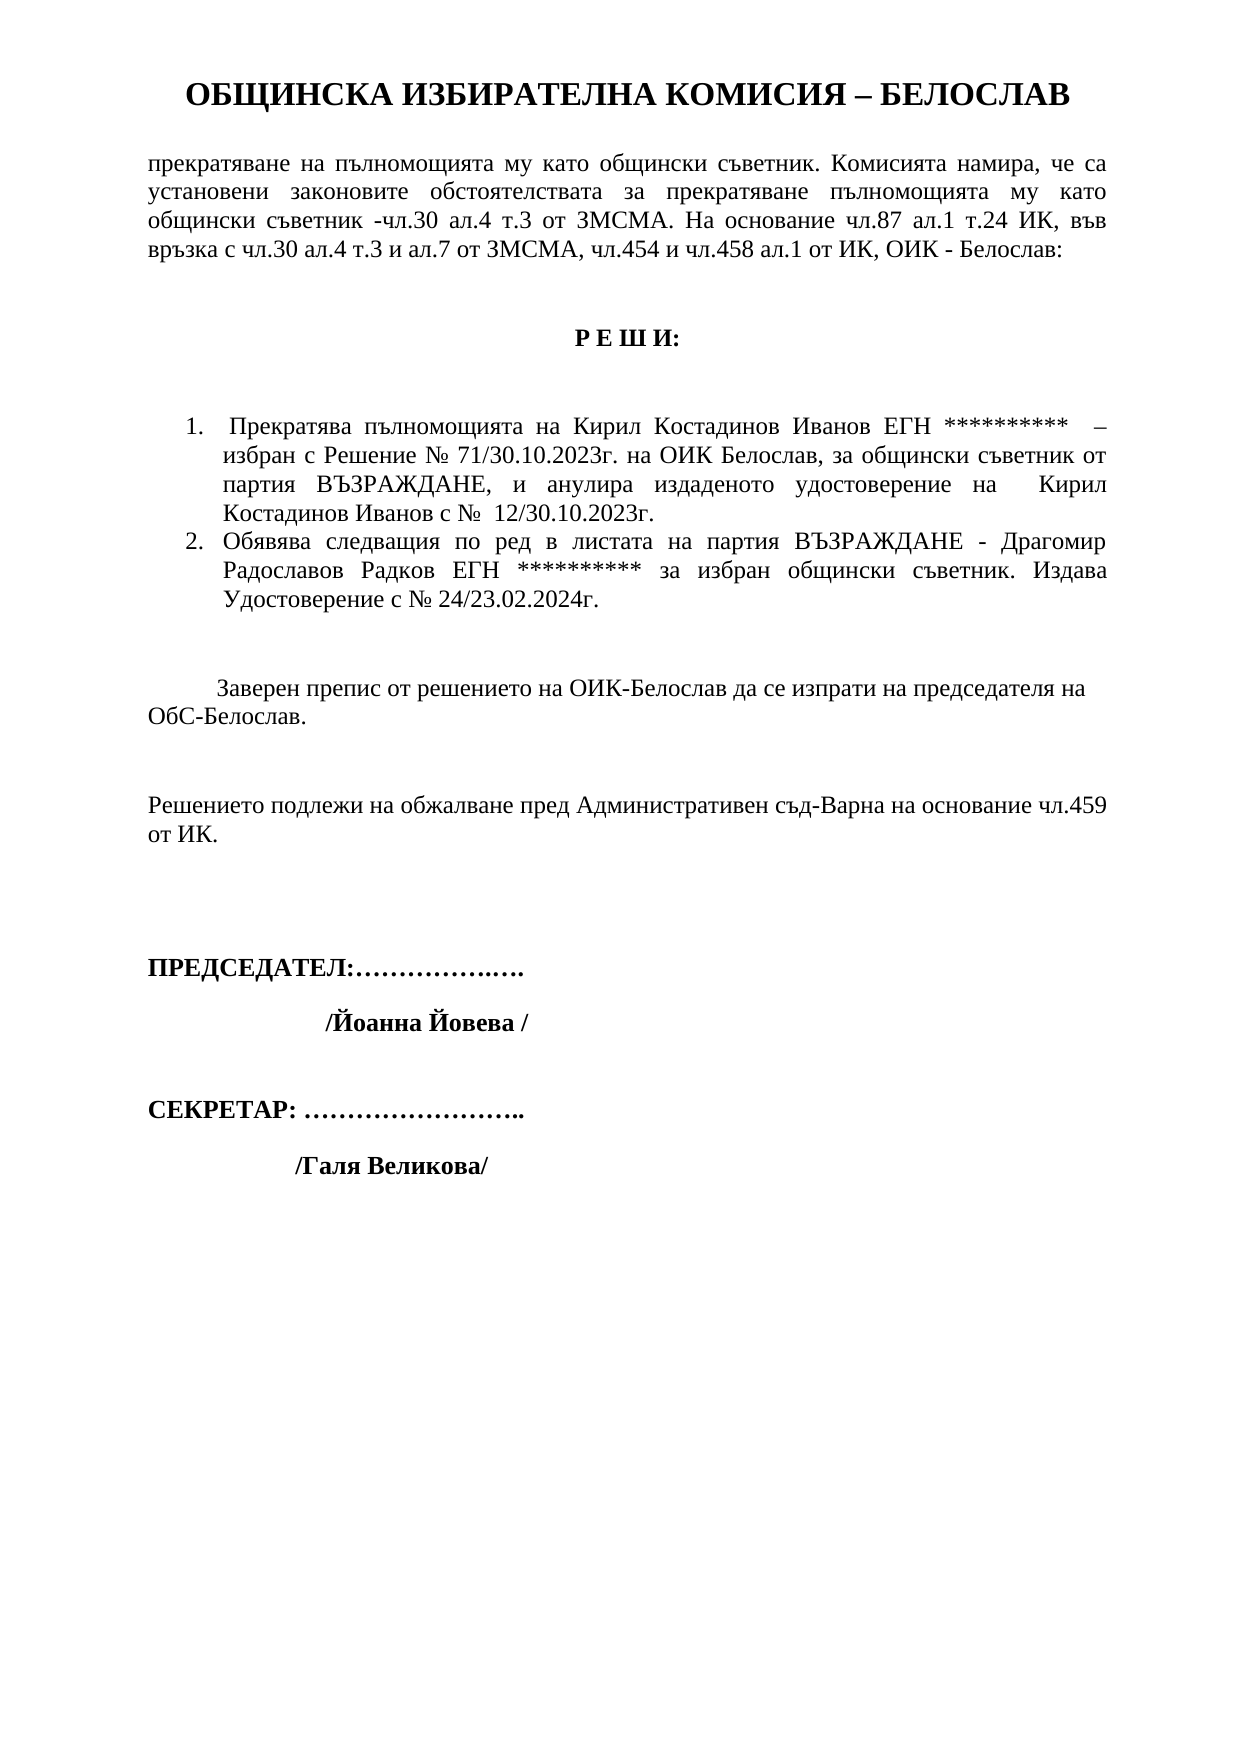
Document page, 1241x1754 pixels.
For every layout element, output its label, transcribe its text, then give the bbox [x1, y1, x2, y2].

text /Йоанна Йовева / [148, 1007, 1107, 1069]
text /Галя Великова/ [148, 1150, 1107, 1180]
text ПРЕДСЕДАТЕЛ:…………….…. [148, 952, 1107, 982]
list Прекратява пълномощията на Кирил Костадинов Иванов ЕГН ********** – избран с Решение № 71/30.10.2023г. на ОИК Белослав, за общински съветник от партия ВЪЗРАЖДАНЕ, и анулира издаденото удостоверение на Кирил Костадинов Иванов с № 12/30.10.2023г. [185, 411, 1107, 526]
text Решението подлежи на обжалване пред Административен съд-Варна на основание чл.459 от ИК. [148, 790, 1107, 848]
text Р Е Ш И: [148, 323, 1107, 351]
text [148, 148, 1107, 263]
list Обявява следващия по ред в листата на партия ВЪЗРАЖДАНЕ - Драгомир Радославов Радков ЕГН ********** за избран общински съветник. Издава Удостоверение с № 24/23.02.2024г. [185, 526, 1107, 613]
text СЕКРЕТАР: …………………….. [148, 1094, 1107, 1124]
text Заверен препис от решението на ОИК-Белослав да се изпрати на председателя на ОбС-Белослав. [148, 673, 1107, 730]
